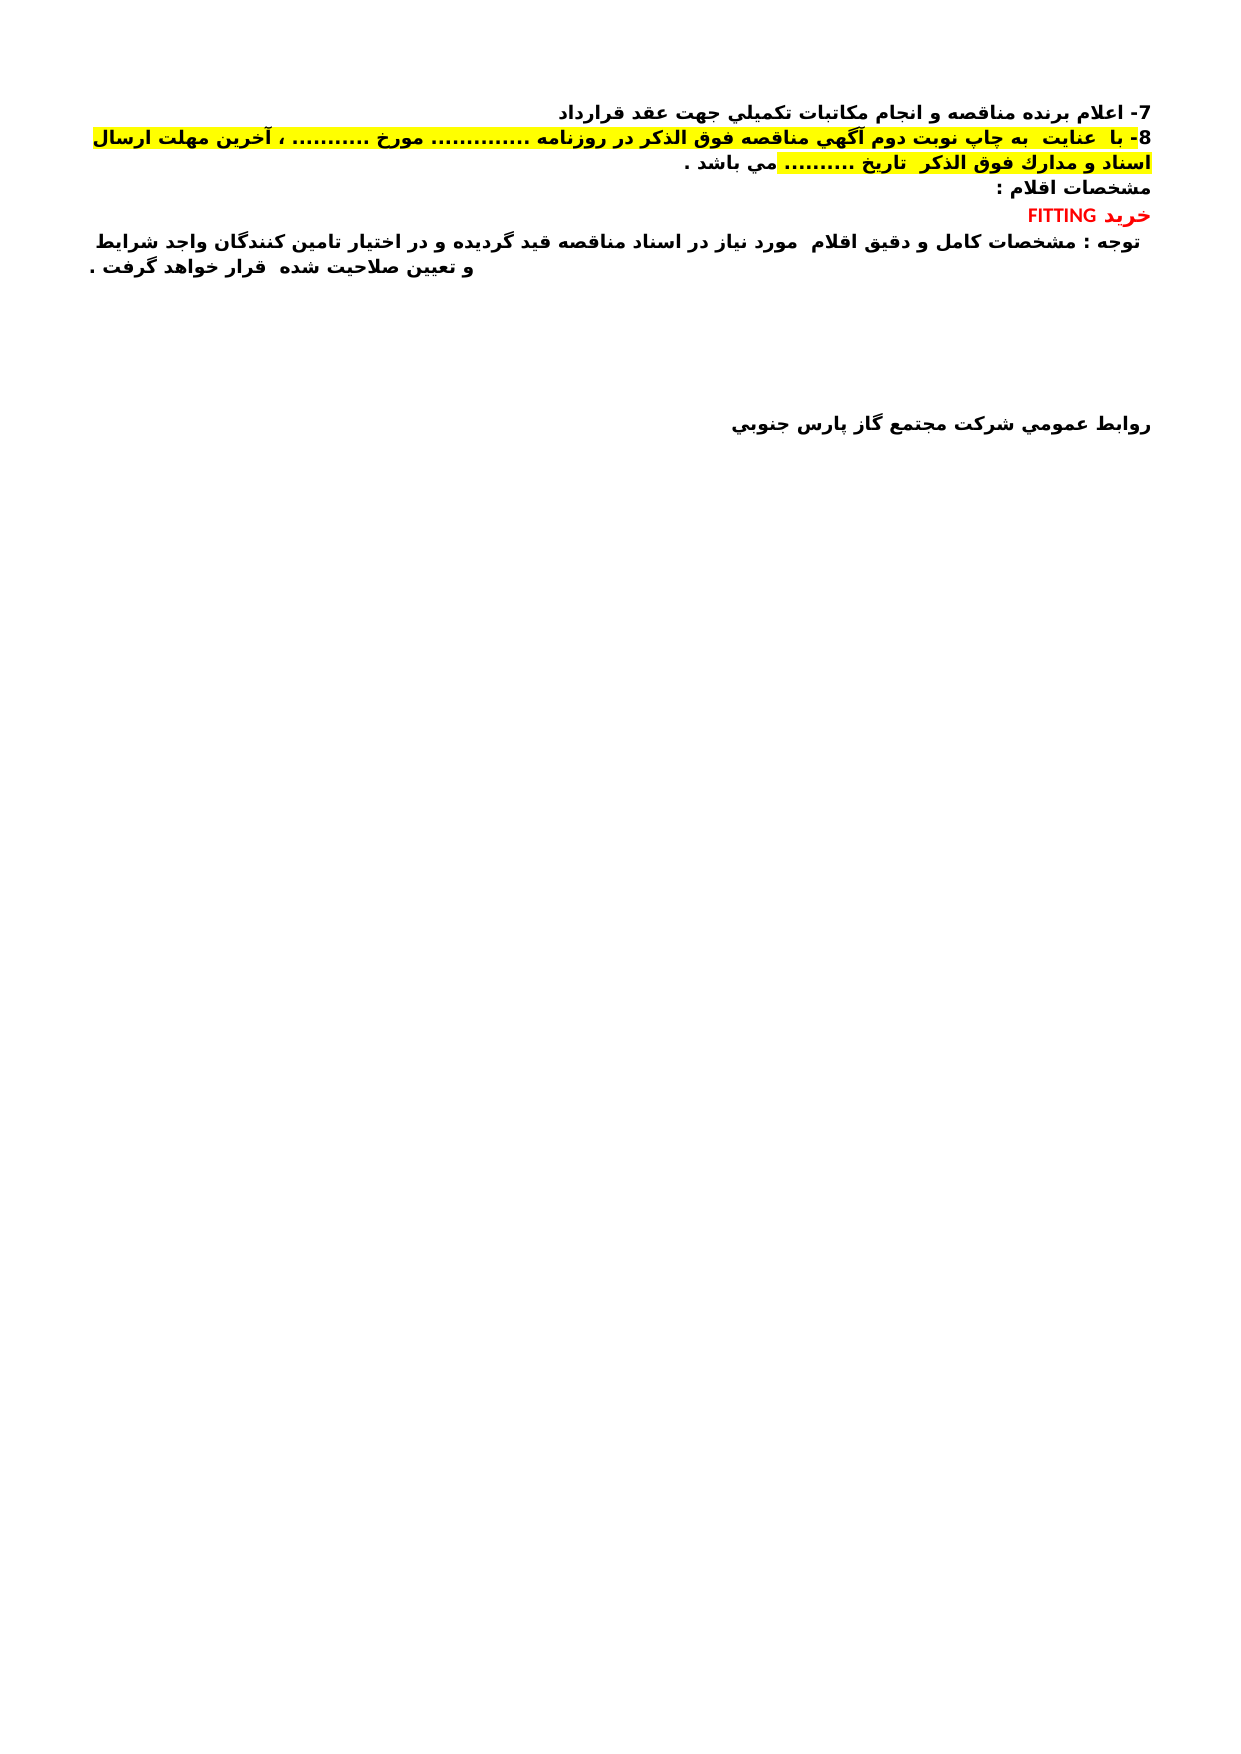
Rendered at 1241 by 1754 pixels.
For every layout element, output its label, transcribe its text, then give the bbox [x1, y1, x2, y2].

text روابط عمومي شركت مجتمع گاز پارس جنوبي [89, 413, 1152, 435]
text خريد FITTING [89, 202, 1152, 228]
text 8- با عنايت به چاپ نوبت دوم آگهي مناقصه فوق الذكر در روزنامه .............. مورخ ........... ، آخرين مهلت ارسال اسناد و مدارك فوق الذكر تاريخ .......... مي باشد . [89, 127, 1152, 174]
text مشخصات اقلام : [89, 177, 1152, 199]
text توجه : مشخصات كامل و دقيق اقلام مورد نياز در اسناد مناقصه قيد گرديده و در اختيار تامين كنندگان واجد شرايط و تعيين صلاحيت شده قرار خواهد گرفت . [89, 231, 1152, 278]
text 7- اعلام برنده مناقصه و انجام مكاتبات تكميلي جهت عقد قرارداد [89, 102, 1152, 124]
